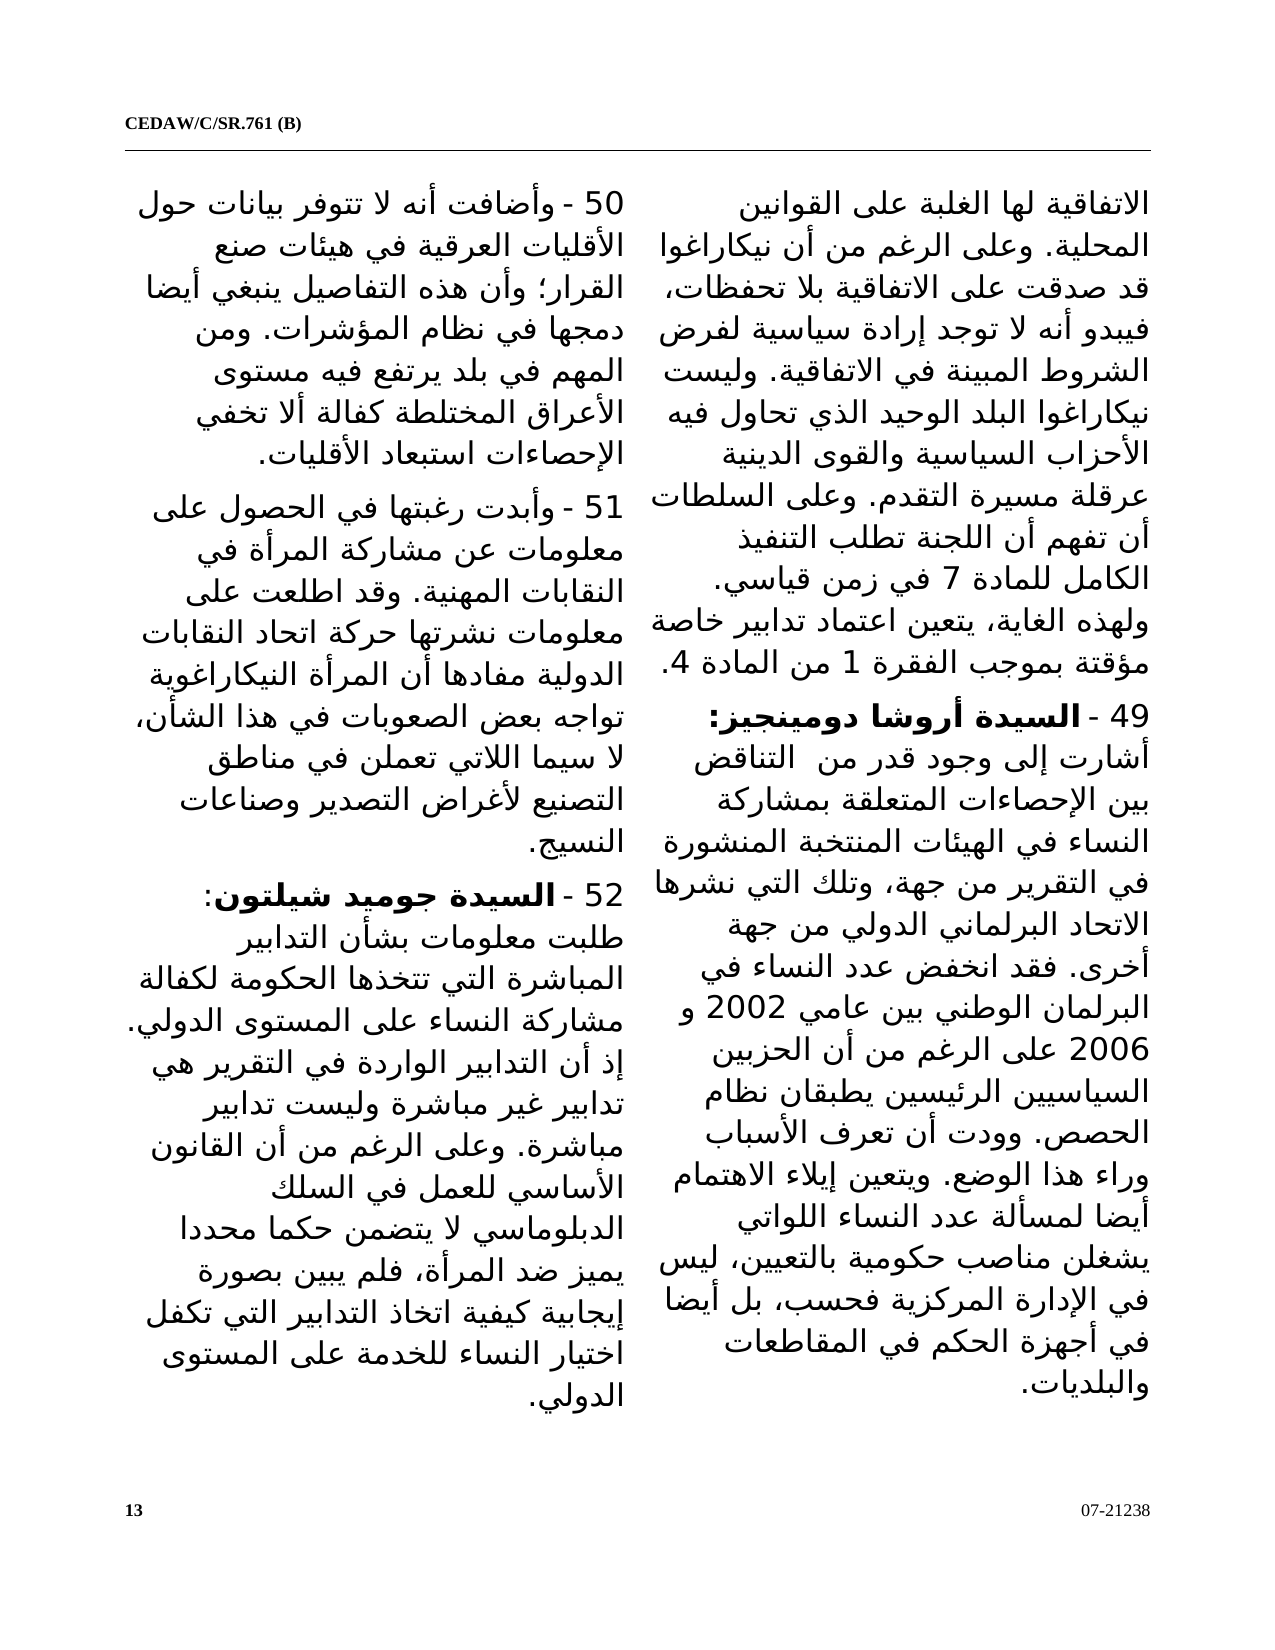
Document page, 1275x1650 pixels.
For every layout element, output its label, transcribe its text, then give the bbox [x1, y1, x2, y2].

text 52 - السيدة جوميد شيلتون: طلبت معلومات بشأن التدابير المباشرة التي تتخذها الحكومة لكفالة مشاركة النساء على المستوى الدولي. إذ أن التدابير الواردة في التقرير هي تدابير غير مباشرة وليست تدابير مباشرة. وعلى الرغم من أن القانون الأساسي للعمل في السلك الدبلوماسي لا يتضمن حكما محددا يميز ضد المرأة، فلم يبين بصورة إيجابية كيفية اتخاذ التدابير التي تكفل اختيار النساء للخدمة على المستوى الدولي. [124, 873, 625, 1415]
text 51 - وأبدت رغبتها في الحصول على معلومات عن مشاركة المرأة في النقابات المهنية. وقد اطلعت على معلومات نشرتها حركة اتحاد النقابات الدولية مفادها أن المرأة النيكاراغوية تواجه بعض الصعوبات في هذا الشأن، لا سيما اللاتي تعملن في مناطق التصنيع لأغراض التصدير وصناعات النسيج. [124, 486, 625, 861]
text 49 - السيدة أروشا دومينجيز: أشارت إلى وجود قدر من التناقض بين الإحصاءات المتعلقة بمشاركة النساء في الهيئات المنتخبة المنشورة في التقرير من جهة، وتلك التي نشرها الاتحاد البرلماني الدولي من جهة أخرى. فقد انخفض عدد النساء في البرلمان الوطني بين عامي 2002 و 2006 على الرغم من أن الحزبين السياسيين الرئيسين يطبقان نظام الحصص. وودت أن تعرف الأسباب وراء هذا الوضع. ويتعين إيلاء الاهتمام أيضا لمسألة عدد النساء اللواتي يشغلن مناصب حكومية بالتعيين، ليس في الإدارة المركزية فحسب، بل أيضا في أجهزة الحكم في المقاطعات والبلديات. [650, 694, 1151, 1402]
text 50 - وأضافت أنه لا تتوفر بيانات حول الأقليات العرقية في هيئات صنع القرار؛ وأن هذه التفاصيل ينبغي أيضا دمجها في نظام المؤشرات. ومن المهم في بلد يرتفع فيه مستوى الأعراق المختلطة كفالة ألا تخفي الإحصاءات استبعاد الأقليات. [124, 181, 625, 473]
